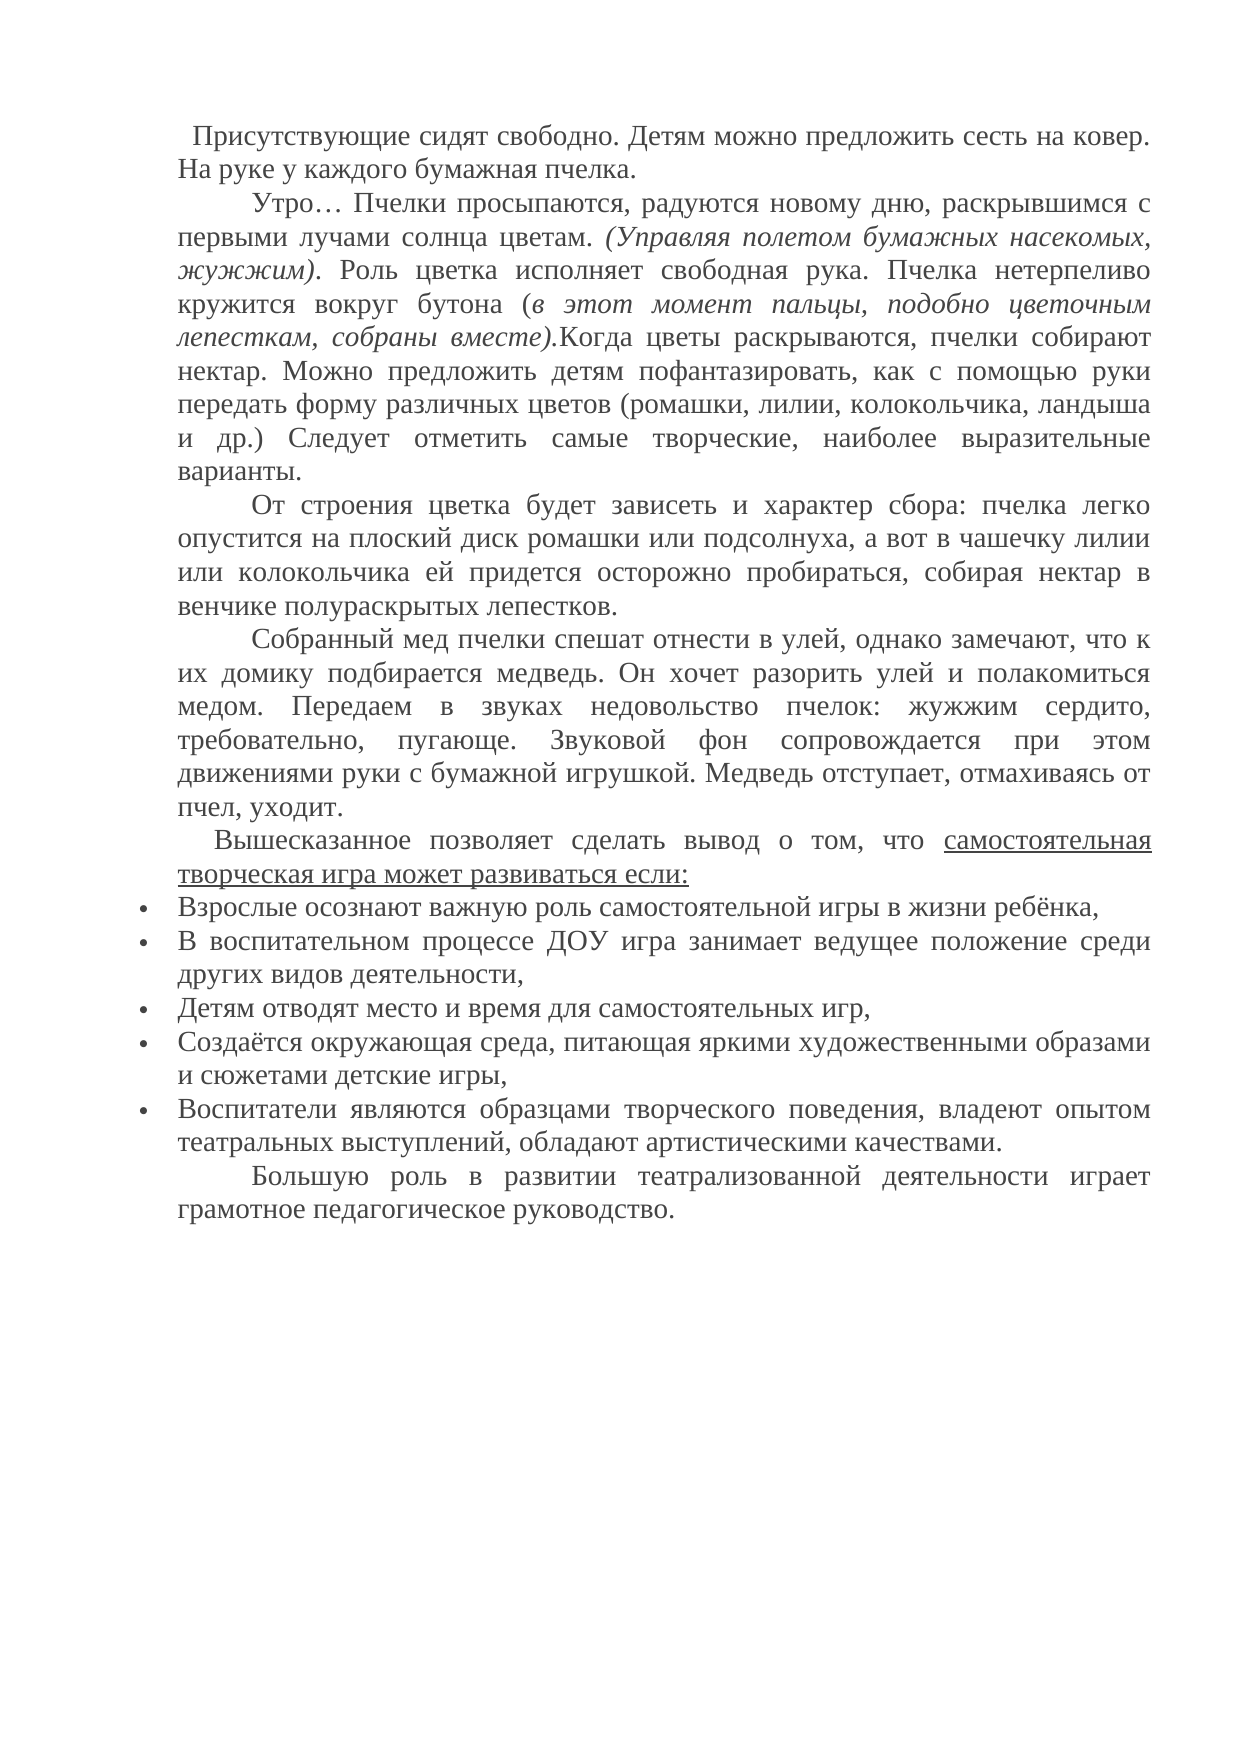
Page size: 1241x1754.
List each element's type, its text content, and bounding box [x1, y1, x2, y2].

text Вышесказанное позволяет сделать вывод о том, что самостоятельная творческая игра может развиваться если: [177, 822, 1152, 889]
list Собранный мед пчелки спешат отнести в улей, однако замечают, что к их домику подбирается медведь. Он хочет разорить улей и полакомиться медом. Передаем в звуках недовольство пчелок: жужжим сердито, требовательно, пугающе. Звуковой фон сопровождается при этом движениями руки с бумажной игрушкой. Медведь отступает, отмахиваясь от пчел, уходит. [177, 621, 1152, 822]
list Присутствующие сидят свободно. Детям можно предложить сесть на ковер. На руке у каждого бумажная пчелка. [177, 118, 1152, 185]
list В воспитательном процессе ДОУ игра занимает ведущее положение среди других видов деятельности, [140, 923, 1152, 990]
list Детям отводят место и время для самостоятельных игр, [140, 990, 1152, 1024]
text Большую роль в развитии театрализованной деятельности играет грамотное педагогическое руководство. [177, 1158, 1152, 1225]
list От строения цветка будет зависеть и характер сбора: пчелка легко опустится на плоский диск ромашки или подсолнуха, а вот в чашечку лилии или колокольчика ей придется осторожно пробираться, собирая нектар в венчике полураскрытых лепестков. [177, 487, 1152, 621]
list Утро… Пчелки просыпаются, радуются новому дню, раскрывшимся с первыми лучами солнца цветам. (Управляя полетом бумажных насекомых, жужжим). Роль цветка исполняет свободная рука. Пчелка нетерпеливо кружится вокруг бутона (в этот момент пальцы, подобно цветочным лепесткам, собраны вместе).Когда цветы раскрываются, пчелки собирают нектар. Можно предложить детям пофантазировать, как с помощью руки передать форму различных цветов (ромашки, лилии, колокольчика, ландыша и др.) Следует отметить самые творческие, наиболее выразительные варианты. [177, 185, 1152, 487]
list Создаётся окружающая среда, питающая яркими художественными образами и сюжетами детские игры, [140, 1024, 1152, 1091]
list Взрослые осознают важную роль самостоятельной игры в жизни ребёнка, [140, 889, 1152, 923]
list Воспитатели являются образцами творческого поведения, владеют опытом театральных выступлений, обладают артистическими качествами. [140, 1091, 1152, 1158]
